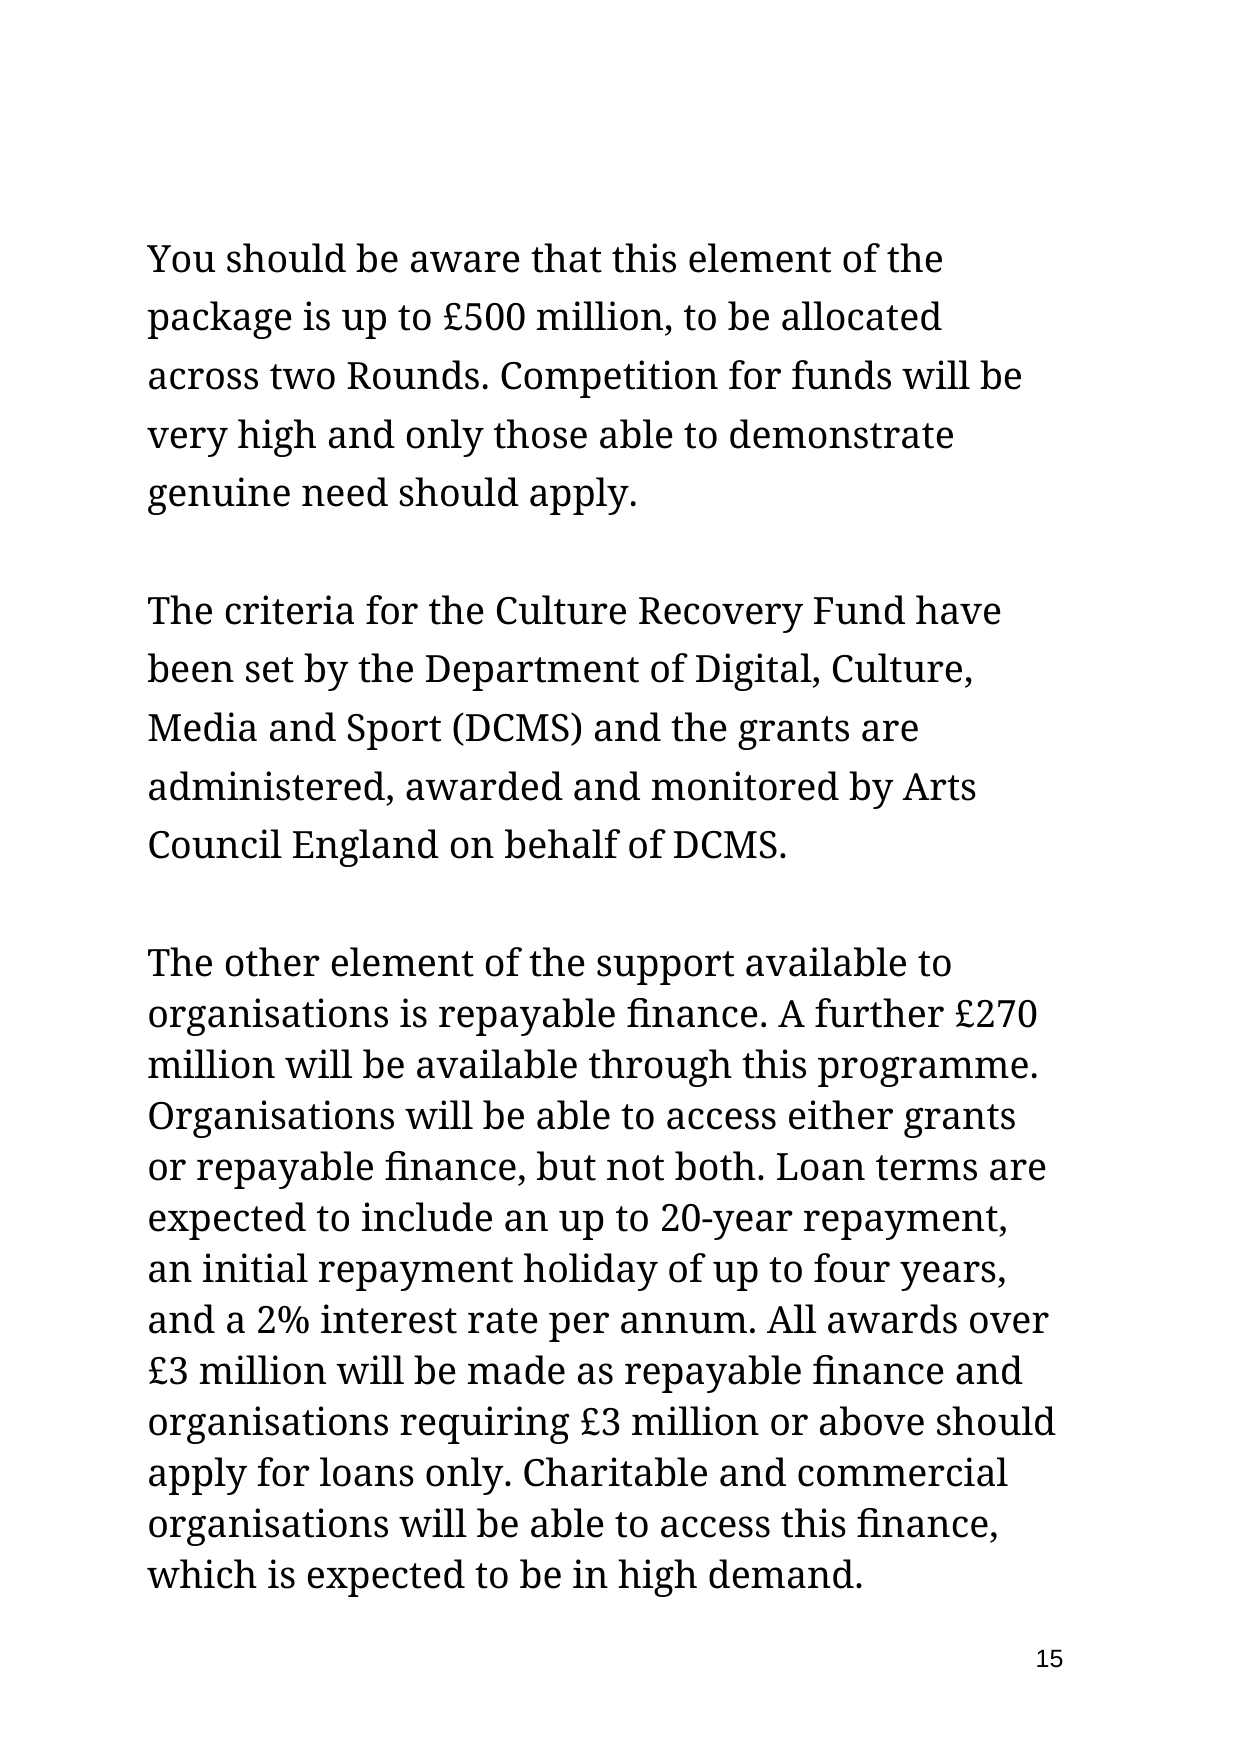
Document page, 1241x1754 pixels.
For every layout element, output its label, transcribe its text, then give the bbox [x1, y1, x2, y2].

text The criteria for the Culture Recovery Fund have been set by the Department of Digital, Culture, Media and Sport (DCMS) and the grants are administered, awarded and monitored by Arts Council England on behalf of DCMS. [147, 584, 1063, 869]
text You should be aware that this element of the package is up to £500 million, to be allocated across two Rounds. Competition for funds will be very high and only those able to demonstrate genuine need should apply. [147, 232, 1063, 518]
text The other element of the support available to organisations is repayable finance. A further £270 million will be available through this programme. Organisations will be able to access either grants or repayable finance, but not both. Loan terms are expected to include an up to 20-year repayment, an initial repayment holiday of up to four years, and a 2% interest rate per annum. All awards over £3 million will be made as repayable finance and organisations requiring £3 million or above should apply for loans only. Charitable and commercial organisations will be able to access this finance, which is expected to be in high demand. [147, 936, 1063, 1599]
